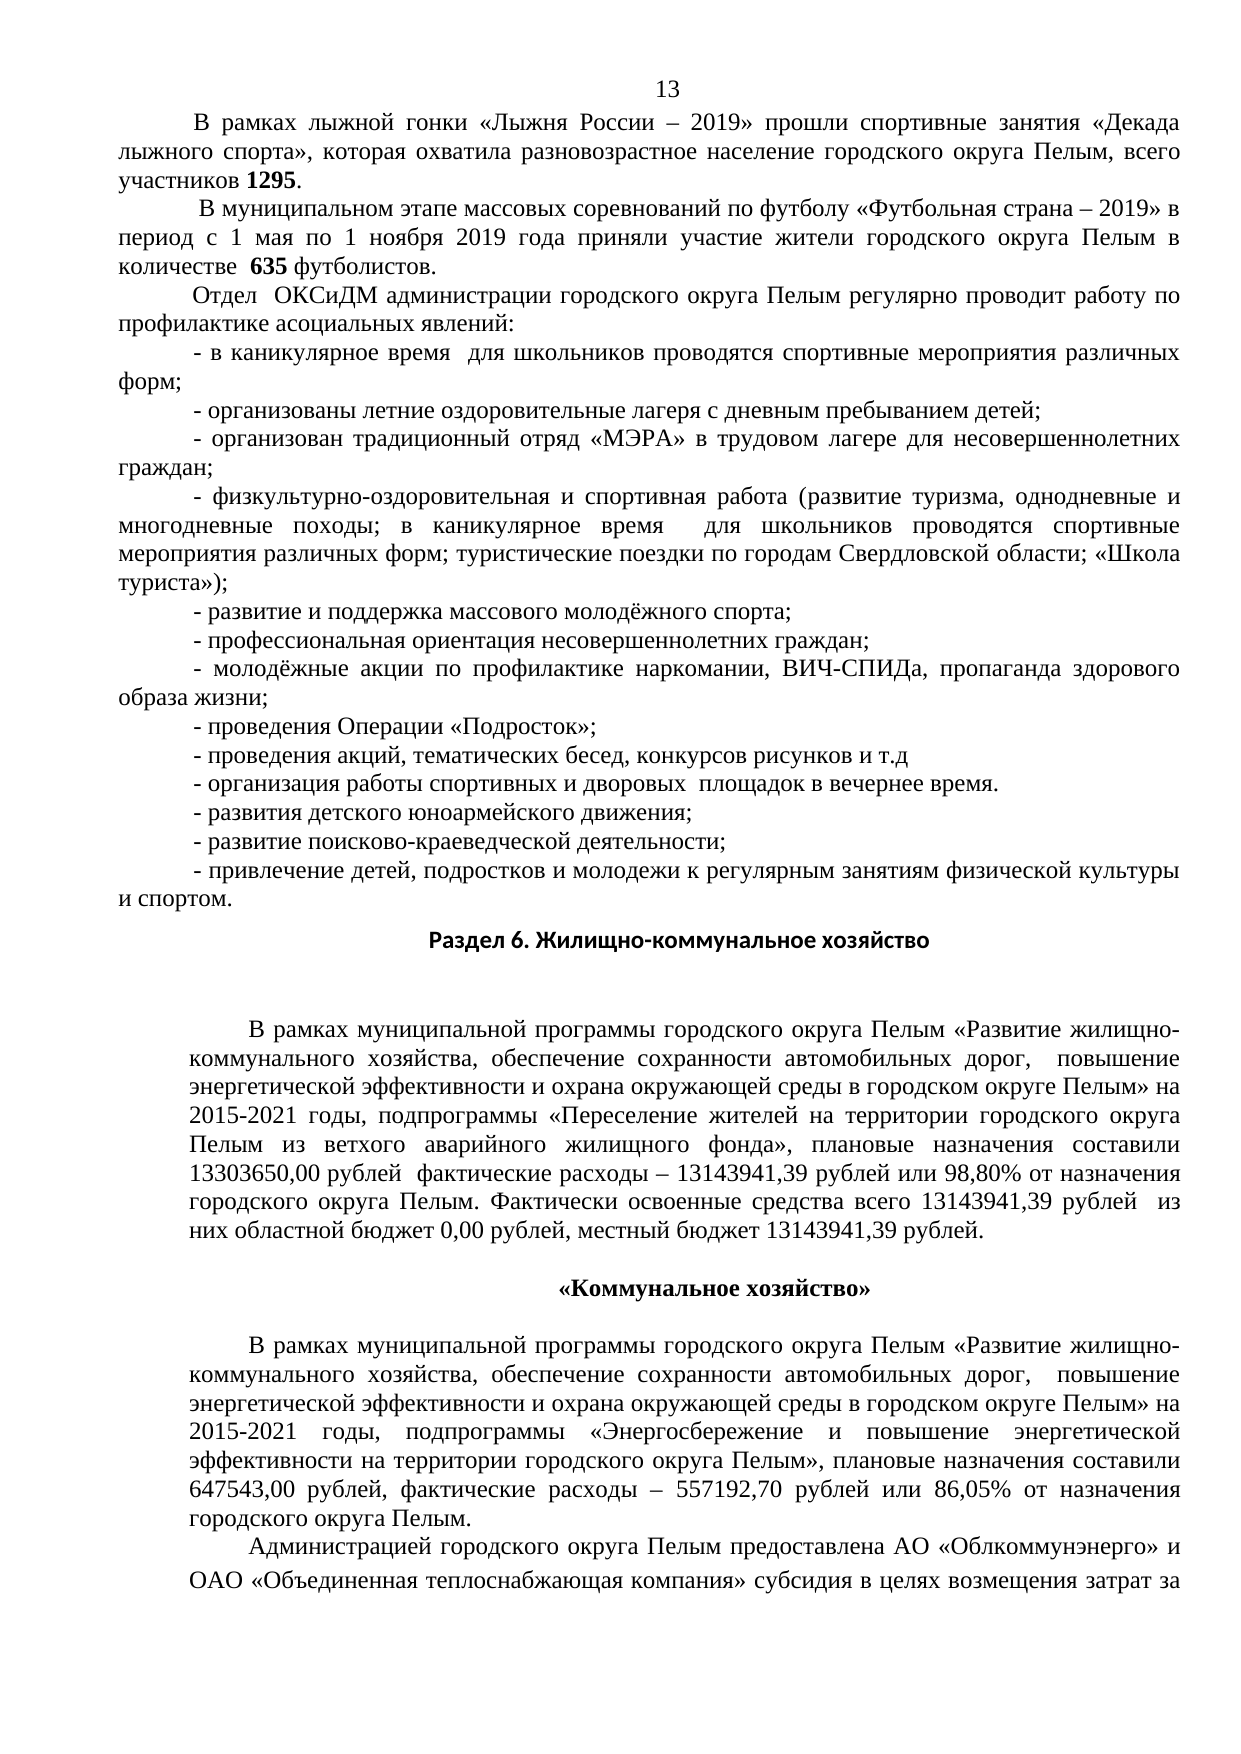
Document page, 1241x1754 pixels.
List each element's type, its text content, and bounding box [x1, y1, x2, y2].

text - в каникулярное время для школьников проводятся спортивные мероприятия различных форм; [118, 337, 1181, 395]
text - организован традиционный отряд «МЭРА» в трудовом лагере для несовершеннолетних граждан; [118, 423, 1181, 481]
text - проведения Операции «Подросток»; [118, 711, 1181, 740]
text - профессиональная ориентация несовершеннолетних граждан; [118, 625, 1181, 653]
text - развитие поисково-краеведческой деятельности; [118, 826, 1181, 855]
text - физкультурно-оздоровительная и спортивная работа (развитие туризма, однодневные и многодневные походы; в каникулярное время для школьников проводятся спортивные мероприятия различных форм; туристические поездки по городам Свердловской области; «Школа туриста»); [118, 481, 1181, 596]
text В муниципальном этапе массовых соревнований по футболу «Футбольная страна – 2019» в период с 1 мая по 1 ноября 2019 года приняли участие жители городского округа Пелым в количестве 635 футболистов. [118, 193, 1181, 280]
text - организованы летние оздоровительные лагеря с дневным пребыванием детей; [118, 395, 1181, 423]
text - организация работы спортивных и дворовых площадок в вечернее время. [118, 768, 1181, 797]
text - проведения акций, тематических бесед, конкурсов рисунков и т.д [118, 740, 1181, 768]
text В рамках муниципальной программы городского округа Пелым «Развитие жилищно-коммунального хозяйства, обеспечение сохранности автомобильных дорог, повышение энергетической эффективности и охрана окружающей среды в городском округе Пелым» на 2015-2021 годы, подпрограммы «Энергосбережение и повышение энергетической эффективности на территории городского округа Пелым», плановые назначения составили 647543,00 рублей, фактические расходы – 557192,70 рублей или 86,05% от назначения городского округа Пелым. [189, 1330, 1181, 1531]
list Раздел 6. Жилищно-коммунальное хозяйство [118, 925, 1181, 955]
text - развитие и поддержка массового молодёжного спорта; [118, 596, 1181, 625]
text «Коммунальное хозяйство» [189, 1273, 1181, 1301]
text В рамках лыжной гонки «Лыжня России – 2019» прошли спортивные занятия «Декада лыжного спорта», которая охватила разновозрастное население городского округа Пелым, всего участников 1295. [118, 107, 1181, 193]
text В рамках муниципальной программы городского округа Пелым «Развитие жилищно-коммунального хозяйства, обеспечение сохранности автомобильных дорог, повышение энергетической эффективности и охрана окружающей среды в городском округе Пелым» на 2015-2021 годы, подпрограммы «Переселение жителей на территории городского округа Пелым из ветхого аварийного жилищного фонда», плановые назначения составили 13303650,00 рублей фактические расходы – 13143941,39 рублей или 98,80% от назначения городского округа Пелым. Фактически освоенные средства всего 13143941,39 рублей из них областной бюджет 0,00 рублей, местный бюджет 13143941,39 рублей. [189, 1014, 1181, 1244]
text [189, 1531, 1181, 1593]
text Отдел ОКСиДМ администрации городского округа Пелым регулярно проводит работу по профилактике асоциальных явлений: [118, 280, 1181, 337]
text - молодёжные акции по профилактике наркомании, ВИЧ-СПИДа, пропаганда здорового образа жизни; [118, 653, 1181, 711]
text - привлечение детей, подростков и молодежи к регулярным занятиям физической культуры и спортом. [118, 855, 1181, 912]
text - развития детского юноармейского движения; [118, 797, 1181, 826]
